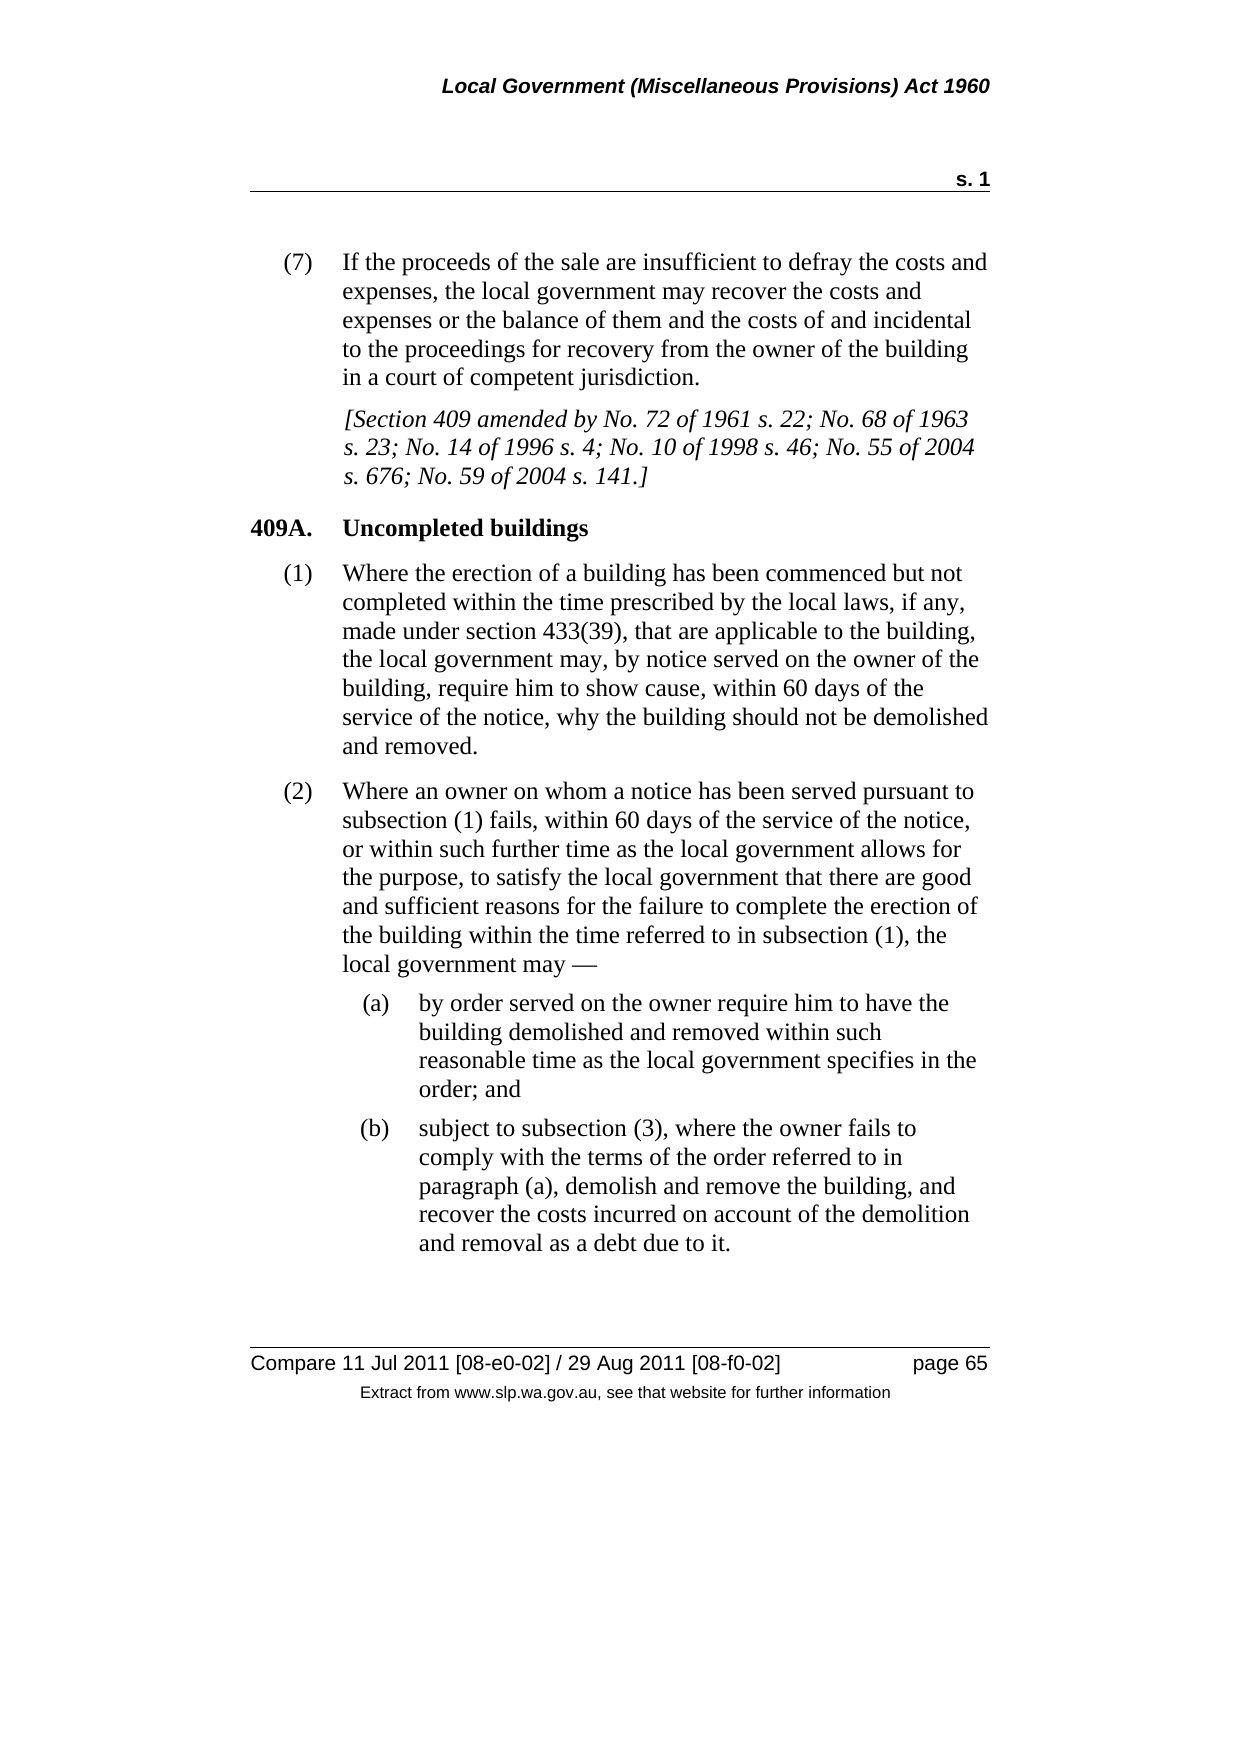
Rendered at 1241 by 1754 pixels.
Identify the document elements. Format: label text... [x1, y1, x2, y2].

subtitle 409A. Uncompleted buildings [250, 513, 990, 542]
text (a) by order served on the owner require him to have the building demolished and removed within such reasonable time as the local government specifies in the order; and [250, 988, 990, 1103]
text (b) subject to subsection (3), where the owner fails to comply with the terms of the order referred to in paragraph (a), demolish and remove the building, and recover the costs incurred on account of the demolition and removal as a debt due to it. [250, 1113, 990, 1257]
text (2) Where an owner on whom a notice has been served pursuant to subsection (1) fails, within 60 days of the service of the notice, or within such further time as the local government allows for the purpose, to satisfy the local government that there are good and sufficient reasons for the failure to complete the erection of the building within the time referred to in subsection (1), the local government may — [250, 776, 990, 977]
text (1) Where the erection of a building has been commenced but not completed within the time prescribed by the local laws, if any, made under section 433(39), that are applicable to the building, the local government may, by notice served on the owner of the building, require him to show cause, within 60 days of the service of the notice, why the building should not be demolished and removed. [250, 558, 990, 759]
text (7) If the proceeds of the sale are insufficient to defray the costs and expenses, the local government may recover the costs and expenses or the balance of them and the costs of and incidental to the proceedings for recovery from the owner of the building in a court of competent jurisdiction. [250, 247, 990, 391]
text [Section 409 amended by No. 72 of 1961 s. 22; No. 68 of 1963 s. 23; No. 14 of 1996 s. 4; No. 10 of 1998 s. 46; No. 55 of 2004 s. 676; No. 59 of 2004 s. 141.] [250, 404, 990, 490]
